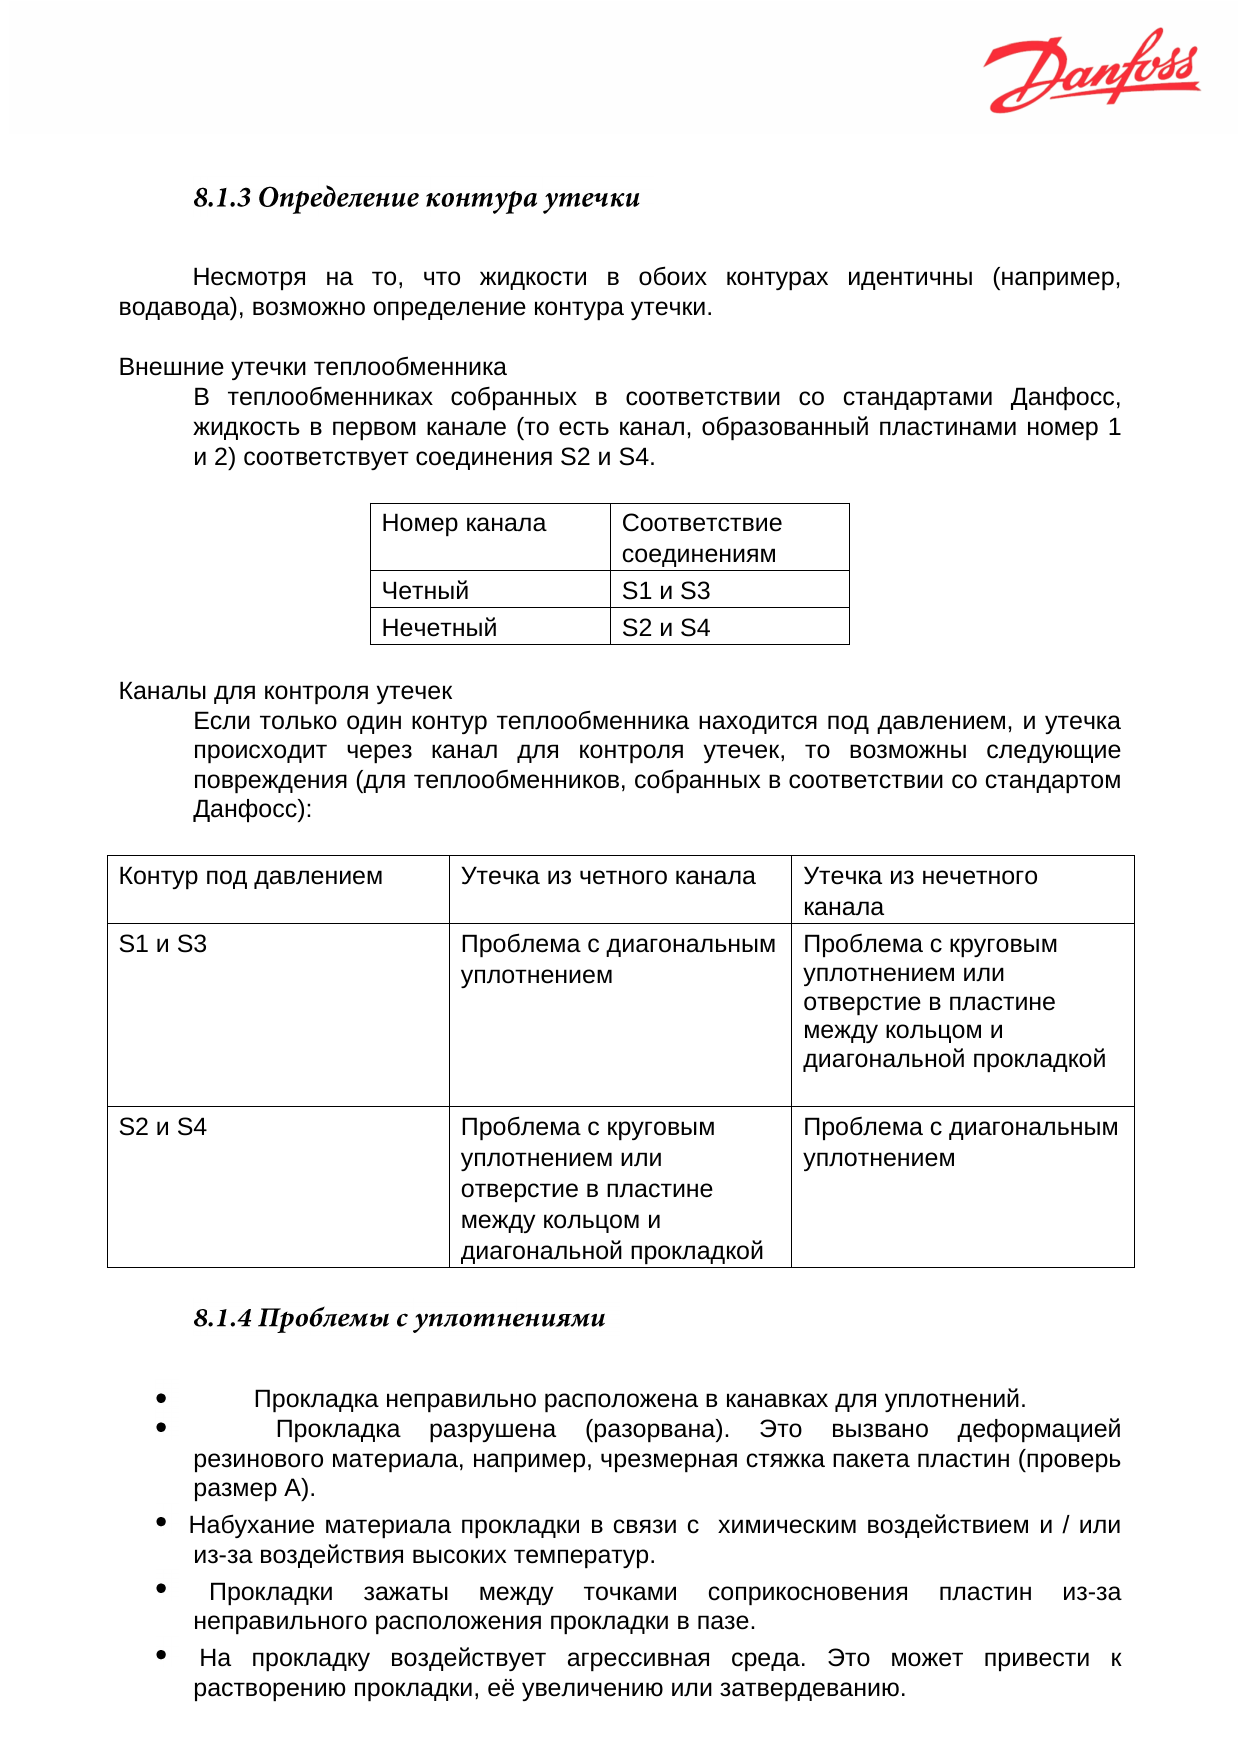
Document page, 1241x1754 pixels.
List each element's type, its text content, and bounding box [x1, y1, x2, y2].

text Если только один контур теплообменника находится под давлением, и утечка происходит через канал для контроля утечек, то возможны следующие повреждения (для теплообменников, собранных в соответствии со стандартом Данфосс): [193, 706, 1122, 823]
table_header Утечка из четного канала [450, 856, 791, 923]
text Прокладки зажаты между точками соприкосновения пластин из-за неправильного расположения прокладки в пазе. [156, 1570, 1122, 1635]
table_cell Четный [371, 571, 610, 607]
picture [155, 1503, 179, 1534]
text Прокладка неправильно расположена в канавках для уплотнений. [179, 1384, 1122, 1413]
table_cell Проблема с круговым уплотнением или отверстие в пластине между кольцом и диагональной прокладкой [450, 1107, 791, 1267]
table_cell S2 и S4 [611, 608, 849, 644]
table_header Соответствие соединениям [611, 504, 849, 570]
text Несмотря на то, что жидкости в обоих контурах идентичны (например, водавода), возможно определение контура утечки. [118, 262, 1122, 320]
picture [8, 0, 1238, 134]
picture [155, 1636, 179, 1667]
table_cell Нечетный [371, 608, 610, 644]
table_cell Проблема с диагональным уплотнением [450, 924, 791, 1106]
table_cell S2 и S4 [108, 1107, 449, 1267]
table_cell Проблема с диагональным уплотнением [792, 1107, 1134, 1267]
table_cell S1 и S3 [611, 571, 849, 607]
text В теплообменниках собранных в соответствии со стандартами Данфосс, жидкость в первом канале (то есть канал, образованный пластинами номер 1 и 2) соответствует соединения S2 и S4. [193, 382, 1122, 470]
text Набухание материала прокладки в связи с химическим воздействием и / или из-за воздействия высоких температур. [156, 1503, 1122, 1568]
table_header Утечка из нечетного канала [792, 856, 1134, 923]
table_header Номер канала [371, 504, 610, 570]
table_cell Проблема с круговым уплотнением или отверстие в пластине между кольцом и диагональной прокладкой [792, 924, 1134, 1106]
picture [193, 176, 654, 217]
text Внешние утечки теплообменника [118, 352, 1122, 381]
text Каналы для контроля утечек [118, 676, 1122, 704]
picture [193, 1298, 620, 1336]
picture [155, 1379, 179, 1440]
text Прокладка разрушена (разорвана). Это вызвано деформацией резинового материала, например, чрезмерная стяжка пакета пластин (проверь размер А). [167, 1414, 1122, 1502]
table_cell S1 и S3 [108, 924, 449, 1106]
table_header Контур под давлением [108, 856, 449, 923]
text На прокладку воздействует агрессивная среда. Это может привести к растворению прокладки, её увеличению или затвердеванию. [156, 1636, 1122, 1701]
picture [155, 1569, 179, 1601]
